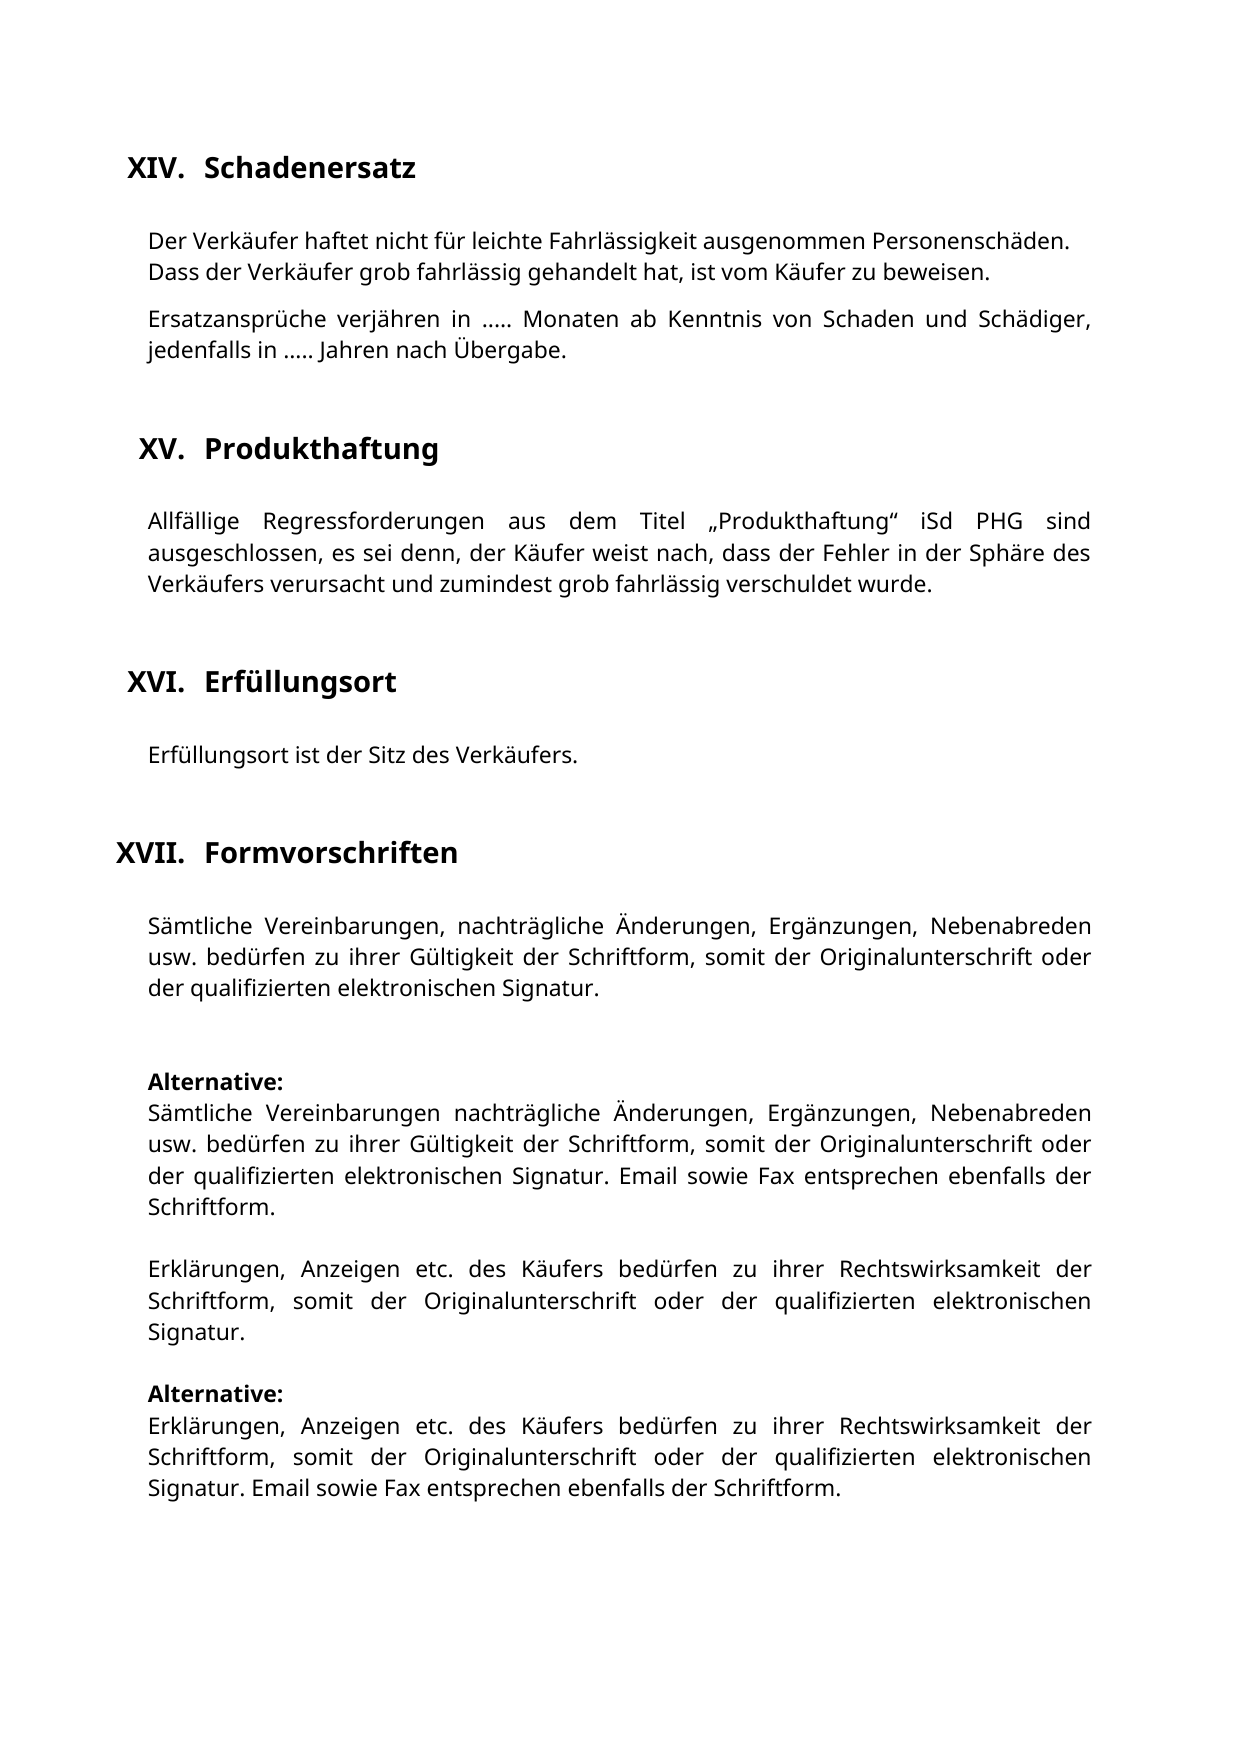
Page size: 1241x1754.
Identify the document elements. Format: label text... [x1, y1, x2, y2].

text Alternative: [148, 1378, 1092, 1409]
text Erfüllungsort ist der Sitz des Verkäufers. [148, 739, 1092, 770]
text Dass der Verkäufer grob fahrlässig gehandelt hat, ist vom Käufer zu beweisen. [148, 256, 1092, 287]
text Alternative: [148, 1066, 1092, 1097]
text Erklärungen, Anzeigen etc. des Käufers bedürfen zu ihrer Rechtswirksamkeit der Schriftform, somit der Originalunterschrift oder der qualifizierten elektronischen Signatur. [148, 1253, 1092, 1347]
subtitle Produkthaftung [185, 428, 1092, 468]
text Allfällige Regressforderungen aus dem Titel „Produkthaftung“ iSd PHG sind ausgeschlossen, es sei denn, der Käufer weist nach, dass der Fehler in der Sphäre des Verkäufers verursacht und zumindest grob fahrlässig verschuldet wurde. [148, 505, 1092, 599]
subtitle Erfüllungsort [185, 661, 1092, 701]
text Erklärungen, Anzeigen etc. des Käufers bedürfen zu ihrer Rechtswirksamkeit der Schriftform, somit der Originalunterschrift oder der qualifizierten elektronischen Signatur. Email sowie Fax entsprechen ebenfalls der Schriftform. [148, 1409, 1092, 1503]
text Sämtliche Vereinbarungen, nachträgliche Änderungen, Ergänzungen, Nebenabreden usw. bedürfen zu ihrer Gültigkeit der Schriftform, somit der Originalunterschrift oder der qualifizierten elektronischen Signatur. [148, 909, 1092, 1003]
subtitle Formvorschriften [185, 832, 1092, 872]
text Ersatzansprüche verjähren in ..… Monaten ab Kenntnis von Schaden und Schädiger, jedenfalls in ….. Jahren nach Übergabe. [148, 303, 1092, 366]
text Der Verkäufer haftet nicht für leichte Fahrlässigkeit ausgenommen Personenschäden. [148, 225, 1092, 256]
subtitle Schadenersatz [185, 148, 1092, 187]
text Sämtliche Vereinbarungen nachträgliche Änderungen, Ergänzungen, Nebenabreden usw. bedürfen zu ihrer Gültigkeit der Schriftform, somit der Originalunterschrift oder der qualifizierten elektronischen Signatur. Email sowie Fax entsprechen ebenfalls der Schriftform. [148, 1097, 1092, 1222]
